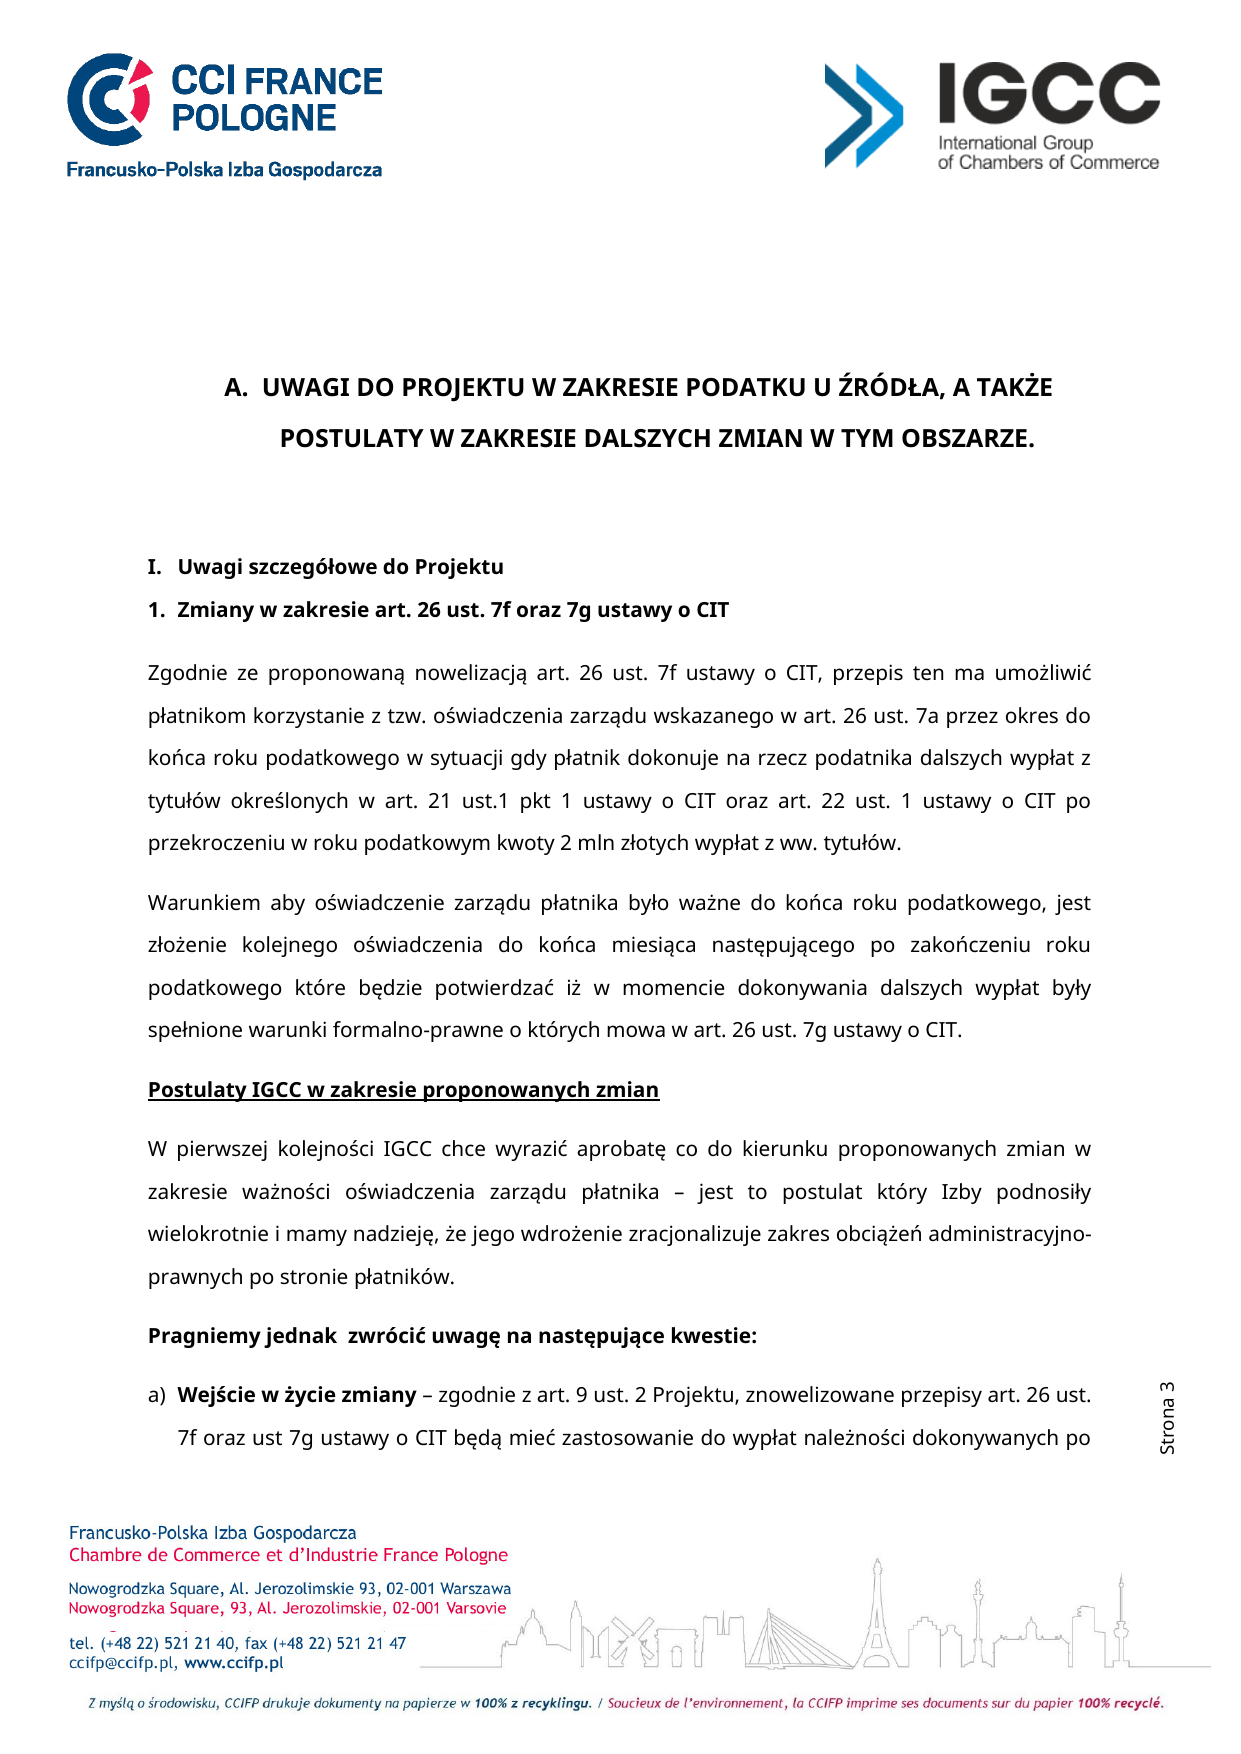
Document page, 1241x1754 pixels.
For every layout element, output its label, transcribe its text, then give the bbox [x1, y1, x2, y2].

list UWAGI DO PROJEKTU W ZAKRESIE PODATKU U ŹRÓDŁA, A TAKŻE POSTULATY W ZAKRESIE DALSZYCH ZMIAN W TYM OBSZARZE. [185, 370, 1093, 455]
text Zgodnie ze proponowaną nowelizacją art. 26 ust. 7f ustawy o CIT, przepis ten ma umożliwić płatnikom korzystanie z tzw. oświadczenia zarządu wskazanego w art. 26 ust. 7a przez okres do końca roku podatkowego w sytuacji gdy płatnik dokonuje na rzecz podatnika dalszych wypłat z tytułów określonych w art. 21 ust.1 pkt 1 ustawy o CIT oraz art. 22 ust. 1 ustawy o CIT po przekroczeniu w roku podatkowym kwoty 2 mln złotych wypłat z ww. tytułów. [148, 658, 1093, 857]
list Uwagi szczegółowe do Projektu [148, 552, 1093, 581]
list Zmiany w zakresie art. 26 ust. 7f oraz 7g ustawy o CIT [148, 595, 1093, 623]
picture [825, 82, 862, 150]
picture [58, 41, 391, 192]
text W pierwszej kolejności IGCC chce wyrazić aprobatę co do kierunku proponowanych zmian w zakresie ważności oświadczenia zarządu płatnika – jest to postulat który Izby podnosiły wielokrotnie i mamy nadzieję, że jego wdrożenie zracjonalizuje zakres obciążeń administracyjno-prawnych po stronie płatników. [148, 1134, 1093, 1290]
text Postulaty IGCC w zakresie proponowanych zmian [148, 1075, 1093, 1103]
picture [44, 1482, 1212, 1746]
picture [825, 62, 1160, 169]
text Warunkiem aby oświadczenie zarządu płatnika było ważne do końca roku podatkowego, jest złożenie kolejnego oświadczenia do końca miesiąca następującego po zakończeniu roku podatkowego które będzie potwierdzać iż w momencie dokonywania dalszych wypłat były spełnione warunki formalno-prawne o których mowa w art. 26 ust. 7g ustawy o CIT. [148, 888, 1093, 1044]
text Pragniemy jednak zwrócić uwagę na następujące kwestie: [148, 1321, 1093, 1350]
